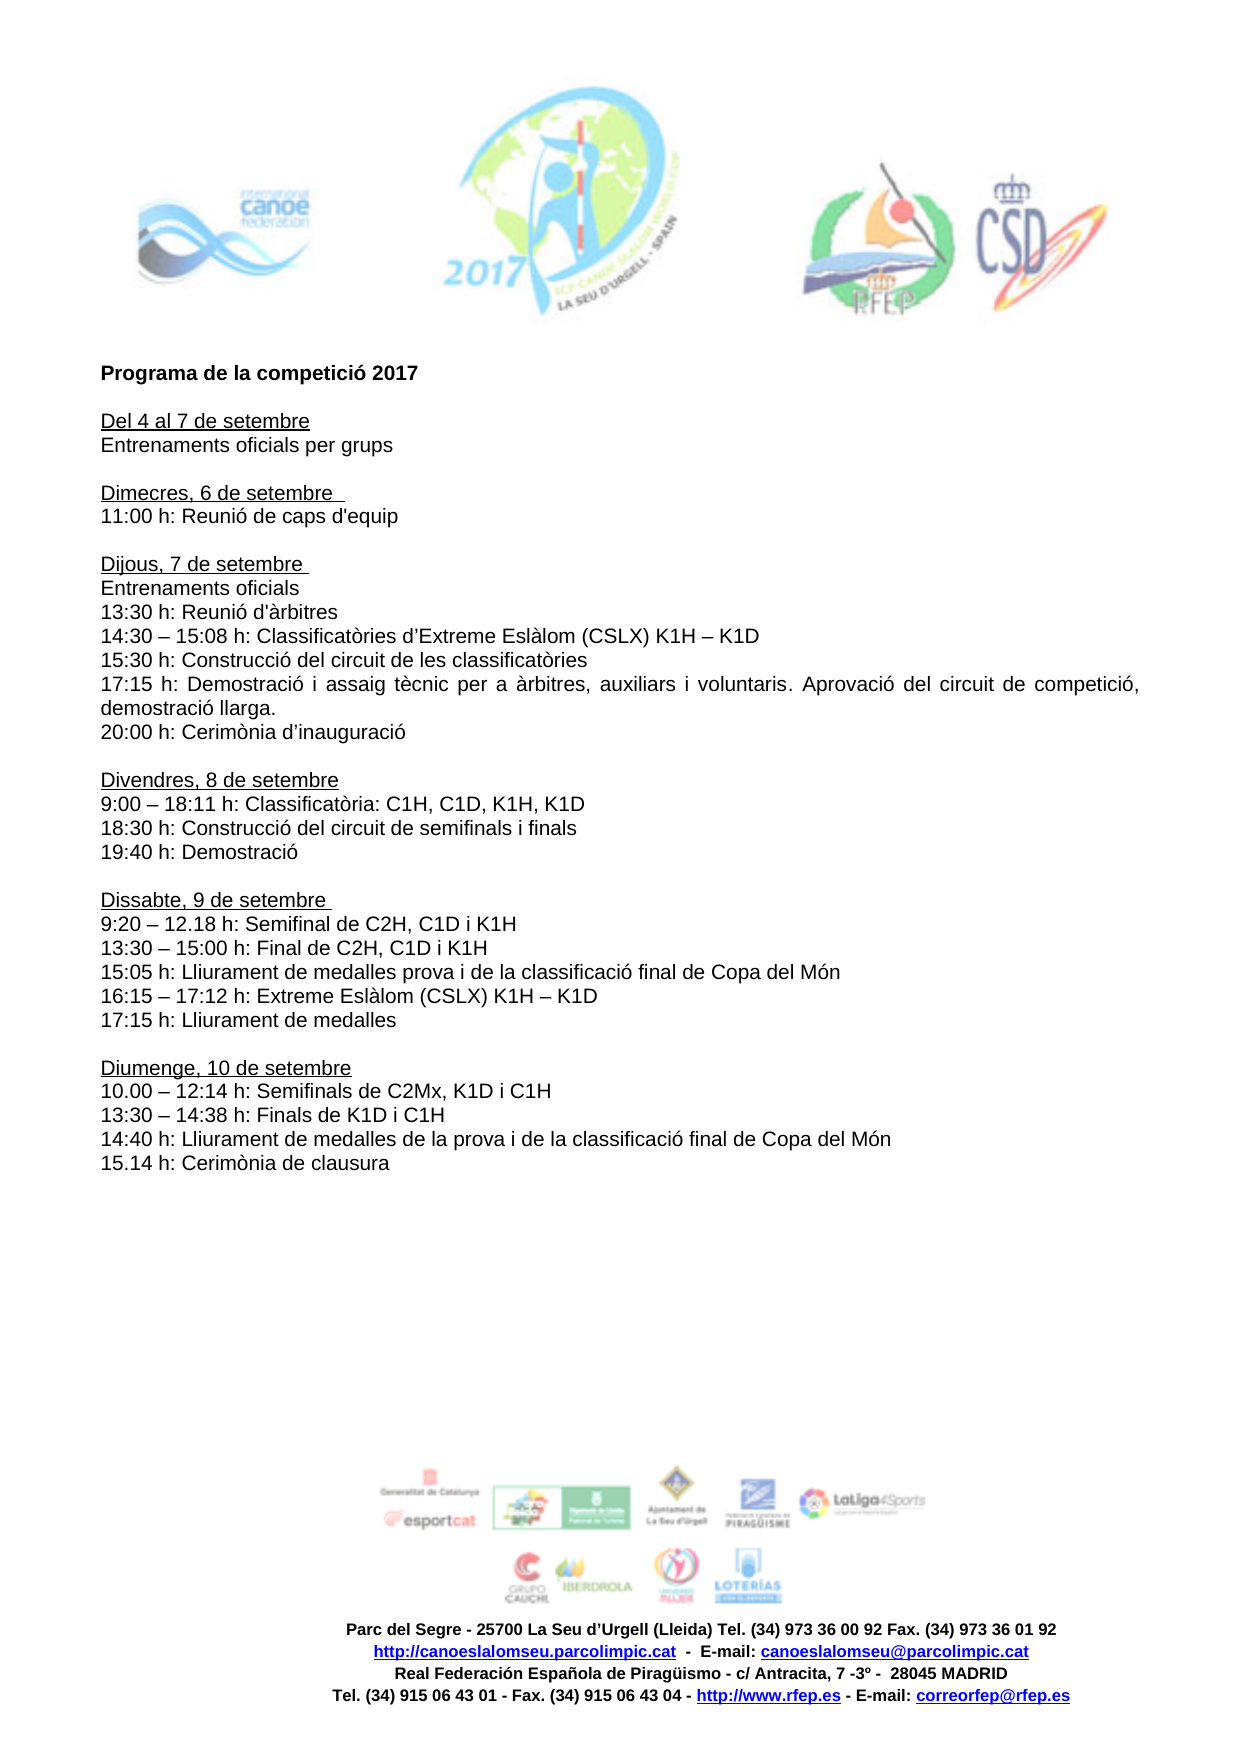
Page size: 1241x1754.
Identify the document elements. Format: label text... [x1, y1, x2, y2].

text Del 4 al 7 de setembre [100, 408, 1140, 432]
text 17:15 h: Lliurament de medalles [100, 1007, 1140, 1031]
text Entrenaments oficials [100, 576, 1140, 600]
text 11:00 h: Reunió de caps d'equip [100, 504, 1140, 528]
text 15.14 h: Cerimònia de clausura [100, 1151, 1140, 1175]
text 15:05 h: Lliurament de medalles prova i de la classificació final de Copa del Món [100, 959, 1140, 983]
text 10.00 – 12:14 h: Semifinals de C2Mx, K1D i C1H [100, 1079, 1140, 1103]
text 13:30 – 14:38 h: Finals de K1D i C1H [100, 1103, 1140, 1127]
text 9:20 – 12.18 h: Semifinal de C2H, C1D i K1H [100, 912, 1140, 936]
text 20:00 h: Cerimònia d’inauguració [100, 720, 1140, 744]
text 13:30 h: Reunió d'àrbitres [100, 600, 1140, 624]
picture [364, 1462, 948, 1614]
text 13:30 – 15:00 h: Final de C2H, C1D i K1H [100, 936, 1140, 959]
text 16:15 – 17:12 h: Extreme Eslàlom (CSLX) K1H – K1D [100, 983, 1140, 1007]
text Divendres, 8 de setembre [100, 768, 1140, 792]
text 17:15 h: Demostració i assaig tècnic per a àrbitres, auxiliars i voluntaris. Aprovació del circuit de competició, demostració llarga. [100, 672, 1140, 720]
picture [100, 75, 1140, 332]
text 18:30 h: Construcció del circuit de semifinals i finals [100, 816, 1140, 840]
text Entrenaments oficials per grups [100, 432, 1140, 456]
text Dissabte, 9 de setembre [100, 888, 1140, 912]
text 15:30 h: Construcció del circuit de les classificatòries [100, 648, 1140, 672]
text 19:40 h: Demostració [100, 840, 1140, 864]
text Dimecres, 6 de setembre [100, 480, 1140, 504]
text 9:00 – 18:11 h: Classificatòria: C1H, C1D, K1H, K1D [100, 792, 1140, 816]
text 14:40 h: Lliurament de medalles de la prova i de la classificació final de Copa del Món [100, 1127, 1140, 1151]
text Diumenge, 10 de setembre [100, 1055, 1140, 1079]
text 14:30 – 15:08 h: Classificatòries d’Extreme Eslàlom (CSLX) K1H – K1D [100, 624, 1140, 648]
text Programa de la competició 2017 [100, 361, 1140, 384]
text Dijous, 7 de setembre [100, 552, 1140, 576]
